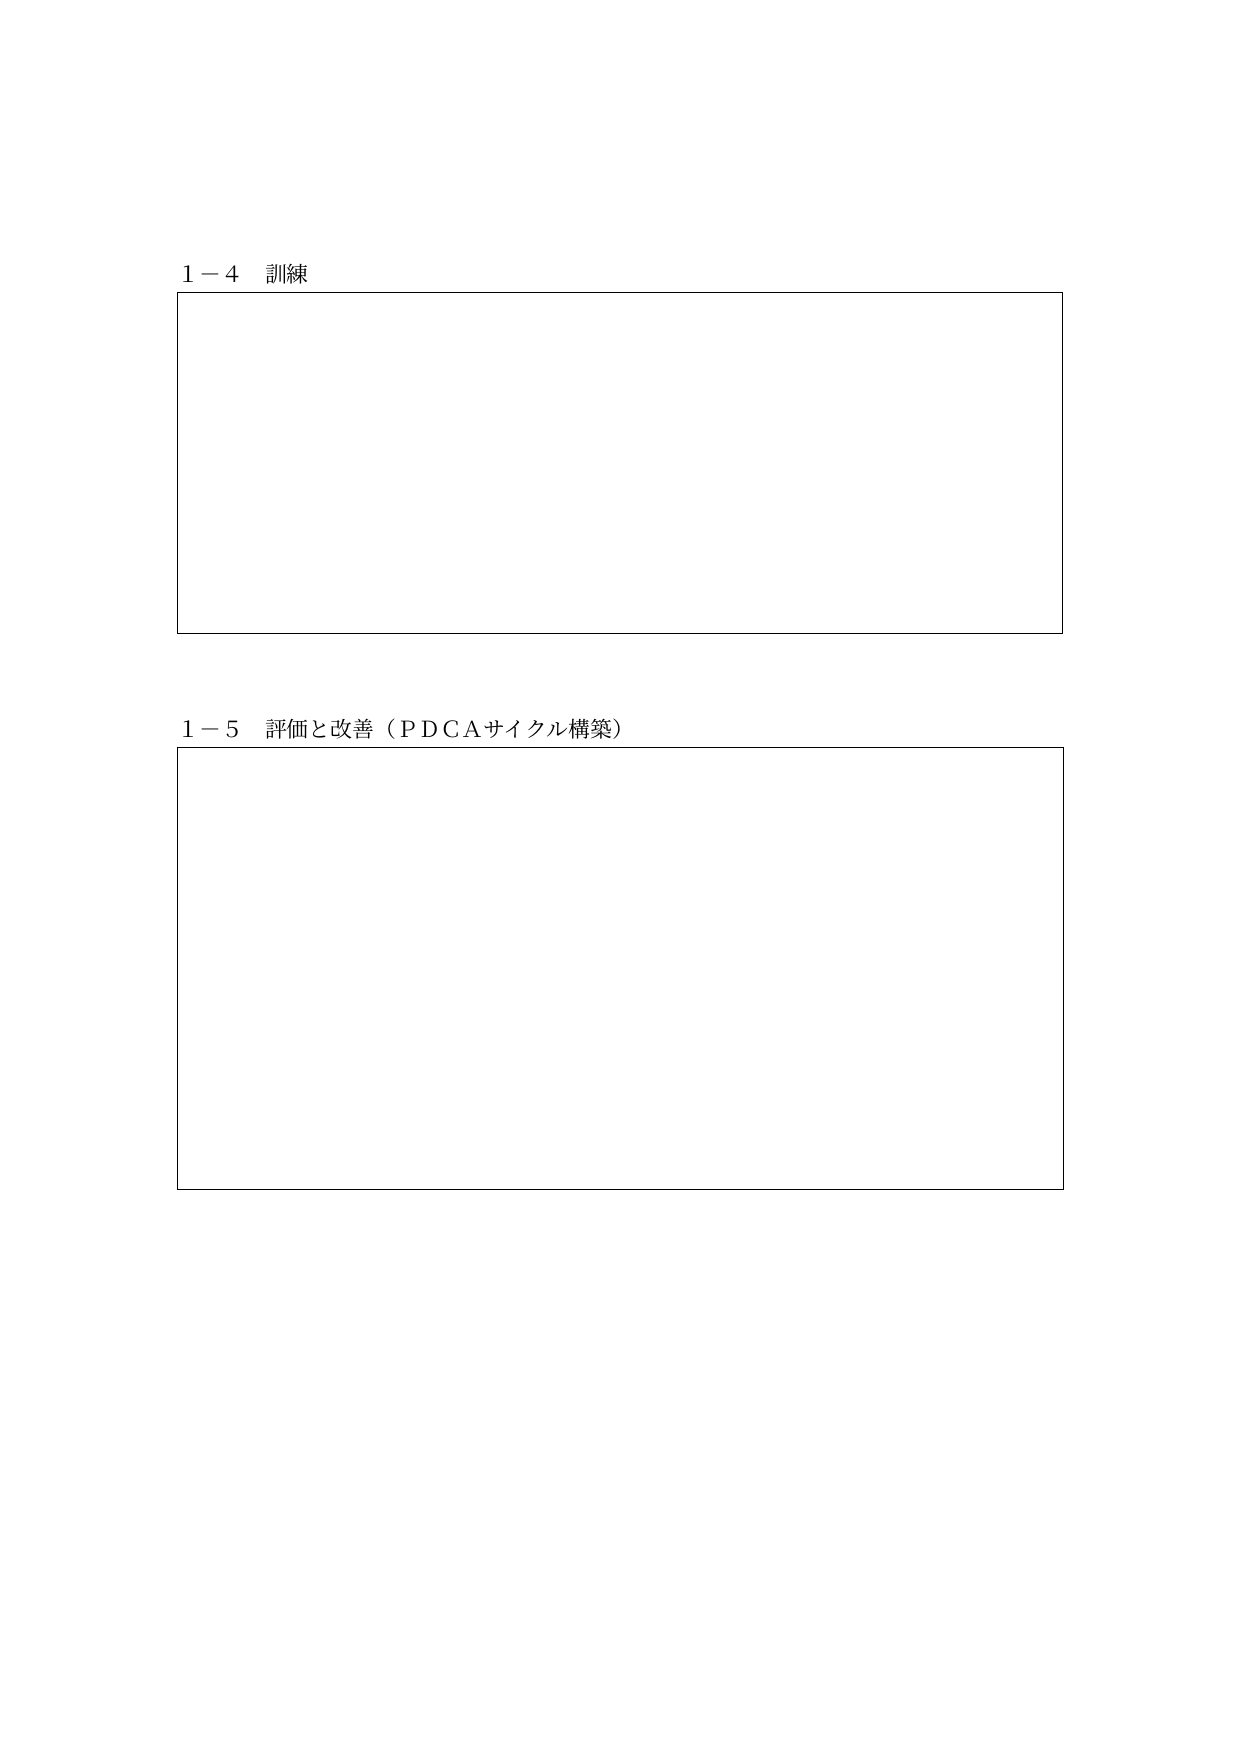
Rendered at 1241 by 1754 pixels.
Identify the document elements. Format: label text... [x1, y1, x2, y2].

table_header [178, 748, 1063, 1188]
table_header [178, 293, 1062, 633]
text １－５ 評価と改善（ＰＤＣＡサイクル構築） [177, 709, 1063, 747]
text １－４ 訓練 [177, 254, 1063, 292]
